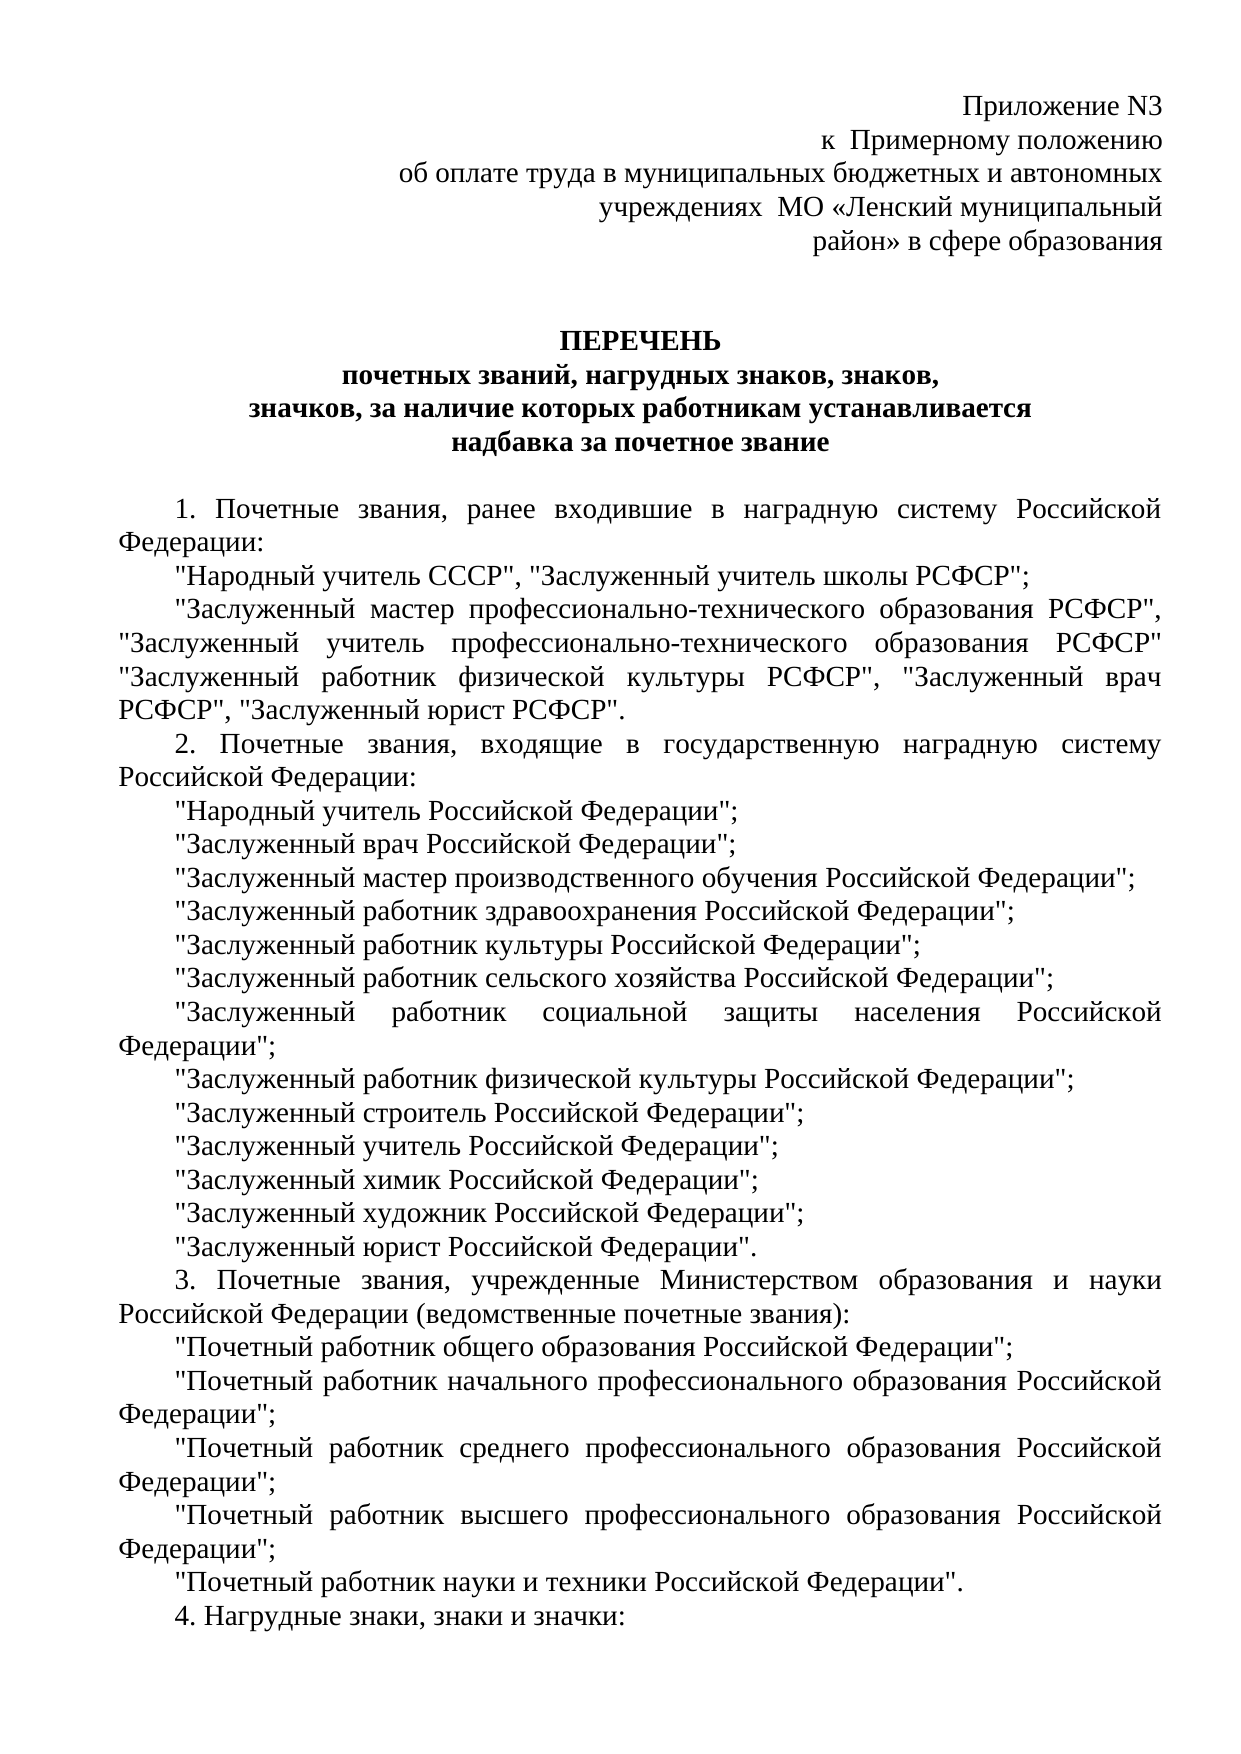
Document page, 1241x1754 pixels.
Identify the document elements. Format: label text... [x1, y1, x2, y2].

text "Заслуженный работник физической культуры Российской Федерации"; [118, 1061, 1163, 1095]
text 4. Нагрудные знаки, знаки и значки: [118, 1598, 1163, 1631]
text "Заслуженный мастер производственного обучения Российской Федерации"; [118, 860, 1163, 893]
text почетных званий, нагрудных знаков, знаков, [118, 357, 1163, 390]
text район» в сфере образования [118, 223, 1163, 256]
text надбавка за почетное звание [118, 424, 1163, 457]
text "Почетный работник среднего профессионального образования Российской Федерации"; [118, 1430, 1163, 1497]
text "Заслуженный химик Российской Федерации"; [118, 1162, 1163, 1195]
text "Заслуженный работник сельского хозяйства Российской Федерации"; [118, 961, 1163, 994]
text "Народный учитель СССР", "Заслуженный учитель школы РСФСР"; [118, 558, 1163, 592]
text об оплате труда в муниципальных бюджетных и автономных [118, 156, 1163, 189]
text "Заслуженный работник культуры Российской Федерации"; [118, 927, 1163, 961]
text "Заслуженный работник социальной защиты населения Российской Федерации"; [118, 994, 1163, 1061]
text значков, за наличие которых работникам устанавливается [118, 390, 1163, 424]
text "Заслуженный художник Российской Федерации"; [118, 1195, 1163, 1229]
text к Примерному положению [118, 122, 1163, 156]
text "Почетный работник общего образования Российской Федерации"; [118, 1329, 1163, 1363]
text "Заслуженный учитель Российской Федерации"; [118, 1128, 1163, 1162]
text учреждениях МО «Ленский муниципальный [118, 189, 1163, 223]
text 2. Почетные звания, входящие в государственную наградную систему Российской Федерации: [118, 726, 1163, 793]
text ПЕРЕЧЕНЬ [118, 323, 1163, 357]
text "Народный учитель Российской Федерации"; [118, 793, 1163, 826]
text Приложение N3 [118, 88, 1163, 122]
text "Почетный работник науки и техники Российской Федерации". [118, 1564, 1163, 1598]
text "Заслуженный работник здравоохранения Российской Федерации"; [118, 893, 1163, 927]
text "Заслуженный врач Российской Федерации"; [118, 826, 1163, 860]
text "Заслуженный юрист Российской Федерации". [118, 1229, 1163, 1262]
text "Заслуженный строитель Российской Федерации"; [118, 1095, 1163, 1128]
text "Заслуженный мастер профессионально-технического образования РСФСР", "Заслуженный учитель профессионально-технического образования РСФСР" "Заслуженный работник физической культуры РСФСР", "Заслуженный врач РСФСР", "Заслуженный юрист РСФСР". [118, 592, 1163, 726]
text 1. Почетные звания, ранее входившие в наградную систему Российской Федерации: [118, 491, 1163, 558]
text "Почетный работник высшего профессионального образования Российской Федерации"; [118, 1497, 1163, 1564]
text 3. Почетные звания, учрежденные Министерством образования и науки Российской Федерации (ведомственные почетные звания): [118, 1262, 1163, 1329]
text "Почетный работник начального профессионального образования Российской Федерации"; [118, 1363, 1163, 1430]
